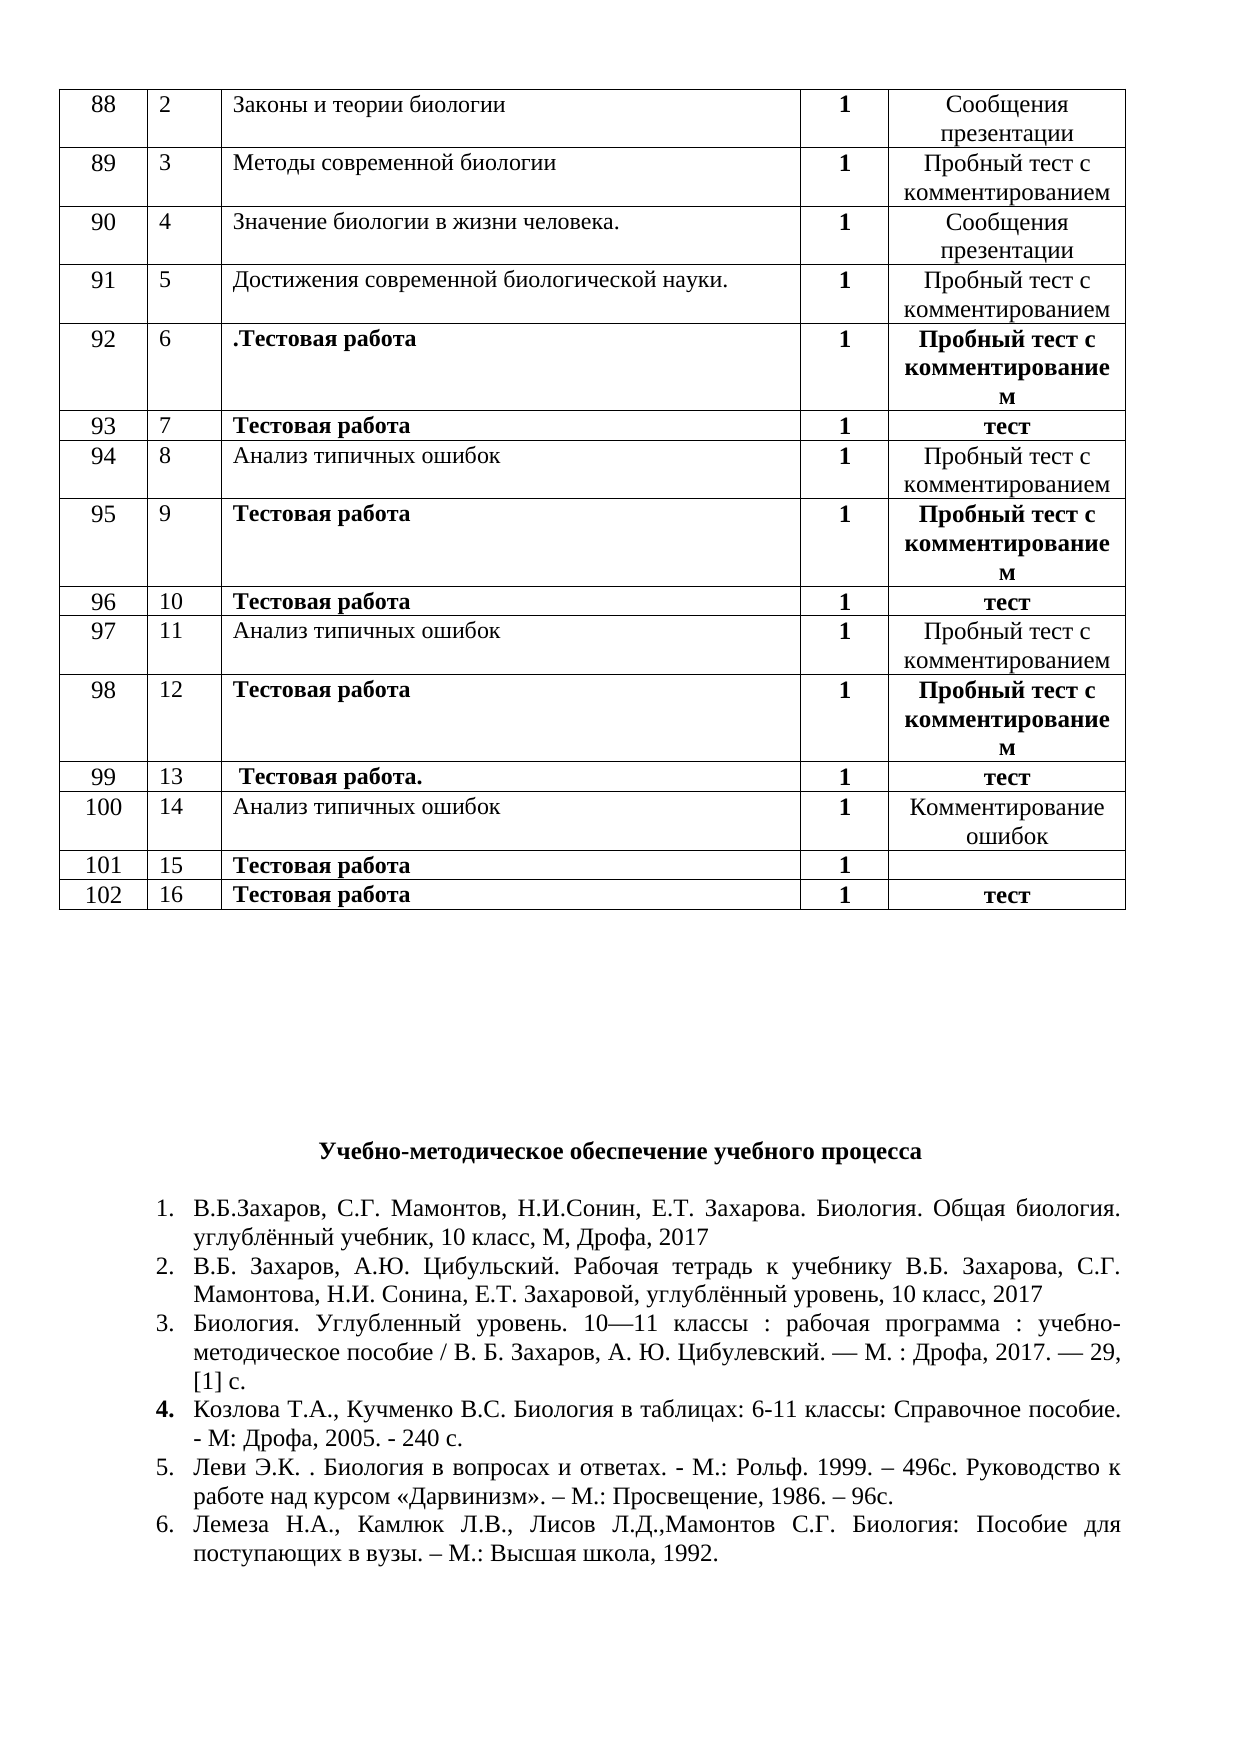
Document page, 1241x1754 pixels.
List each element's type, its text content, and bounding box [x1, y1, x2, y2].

table_cell 1 [801, 441, 888, 498]
table_cell Анализ типичных ошибок [222, 616, 800, 674]
table_cell тест [889, 880, 1125, 909]
table_cell 1 [801, 587, 888, 615]
table_cell Пробный тест с комментированием [889, 675, 1125, 761]
table_cell 1 [801, 207, 888, 264]
table_cell Сообщения презентации [889, 90, 1125, 147]
table_cell 96 [60, 587, 147, 615]
table_cell 95 [60, 499, 147, 586]
table_cell Комментирование ошибок [889, 792, 1125, 849]
table_cell 10 [148, 587, 221, 615]
table_cell 98 [60, 675, 147, 761]
table_cell 94 [60, 441, 147, 498]
table_cell Анализ типичных ошибок [222, 441, 800, 498]
list Лемеза Н.А., Камлюк Л.В., Лисов Л.Д.,Мамонтов С.Г. Биология: Пособие для поступающих в вузы. – М.: Высшая школа, 1992. [156, 1509, 1122, 1567]
table_cell Анализ типичных ошибок [222, 792, 800, 849]
table_cell 1 [801, 411, 888, 440]
table_cell Тестовая работа [222, 499, 800, 586]
table_cell 91 [60, 265, 147, 323]
list Биология. Углубленный уровень. 10—11 классы : рабочая программа : учебно-методическое пособие / В. Б. Захаров, А. Ю. Цибулевский. — М. : Дрофа, 2017. — 29, [1] с. [156, 1308, 1122, 1394]
table_cell 1 [801, 90, 888, 147]
table_cell Сообщения презентации [889, 207, 1125, 264]
table_cell Тестовая работа [222, 880, 800, 909]
table_cell 3 [148, 148, 221, 206]
table_cell Тестовая работа [222, 411, 800, 440]
table_cell 14 [148, 792, 221, 849]
table_cell 12 [148, 675, 221, 761]
table_cell Пробный тест с комментированием [889, 499, 1125, 586]
table_cell 92 [60, 324, 147, 410]
table_cell 15 [148, 851, 221, 879]
table_cell 9 [148, 499, 221, 586]
table_cell 1 [801, 616, 888, 674]
table_cell 6 [148, 324, 221, 410]
table_cell 100 [60, 792, 147, 849]
table_cell [889, 851, 1125, 879]
table_cell Достижения современной биологической науки. [222, 265, 800, 323]
table_cell 1 [801, 792, 888, 849]
table_cell 89 [60, 148, 147, 206]
table_cell 90 [60, 207, 147, 264]
table_cell 16 [148, 880, 221, 909]
table_cell 8 [148, 441, 221, 498]
table_cell 1 [801, 265, 888, 323]
table_cell 93 [60, 411, 147, 440]
table_cell Тестовая работа [222, 587, 800, 615]
table_cell 5 [148, 265, 221, 323]
table_cell 1 [801, 675, 888, 761]
table_cell Значение биологии в жизни человека. [222, 207, 800, 264]
table_cell 88 [60, 90, 147, 147]
table_cell тест [889, 587, 1125, 615]
list В.Б.Захаров, С.Г. Мамонтов, Н.И.Сонин, Е.Т. Захарова. Биология. Общая биология. углублённый учебник, 10 класс, М, Дрофа, 2017 [156, 1193, 1122, 1251]
table_cell 1 [801, 148, 888, 206]
table_cell 1 [801, 499, 888, 586]
table_cell 102 [60, 880, 147, 909]
table_cell Пробный тест с комментированием [889, 148, 1125, 206]
table_cell 99 [60, 762, 147, 791]
table_cell Законы и теории биологии [222, 90, 800, 147]
table_cell Пробный тест с комментированием [889, 441, 1125, 498]
table_cell 4 [148, 207, 221, 264]
table_cell 13 [148, 762, 221, 791]
list В.Б. Захаров, А.Ю. Цибульский. Рабочая тетрадь к учебнику В.Б. Захарова, С.Г. Мамонтова, Н.И. Сонина, Е.Т. Захаровой, углублённый уровень, 10 класс, 2017 [156, 1251, 1122, 1308]
text Учебно-методическое обеспечение учебного процесса [118, 1136, 1122, 1164]
table_cell Пробный тест с комментированием [889, 616, 1125, 674]
table_cell 11 [148, 616, 221, 674]
table_cell Тестовая работа [222, 675, 800, 761]
table_cell 1 [801, 324, 888, 410]
table_cell Методы современной биологии [222, 148, 800, 206]
table_cell 7 [148, 411, 221, 440]
table_cell Пробный тест с комментированием [889, 324, 1125, 410]
table_cell 97 [60, 616, 147, 674]
table_cell тест [889, 762, 1125, 791]
table_cell тест [889, 411, 1125, 440]
table_cell 1 [801, 880, 888, 909]
table_cell Тестовая работа. [222, 762, 800, 791]
list Козлова Т.А., Кучменко В.С. Биология в таблицах: 6-11 классы: Справочное пособие. - М: Дрофа, 2005. - 240 с. [156, 1394, 1122, 1452]
table_cell 1 [801, 851, 888, 879]
table_cell Пробный тест с комментированием [889, 265, 1125, 323]
list Леви Э.К. . Биология в вопросах и ответах. - М.: Рольф. 1999. – 496с. Руководство к работе над курсом «Дарвинизм». – М.: Просвещение, 1986. – 96с. [156, 1452, 1122, 1509]
table_cell Тестовая работа [222, 851, 800, 879]
table_cell 1 [801, 762, 888, 791]
table_cell 101 [60, 851, 147, 879]
table_cell 2 [148, 90, 221, 147]
table_cell .Тестовая работа [222, 324, 800, 410]
